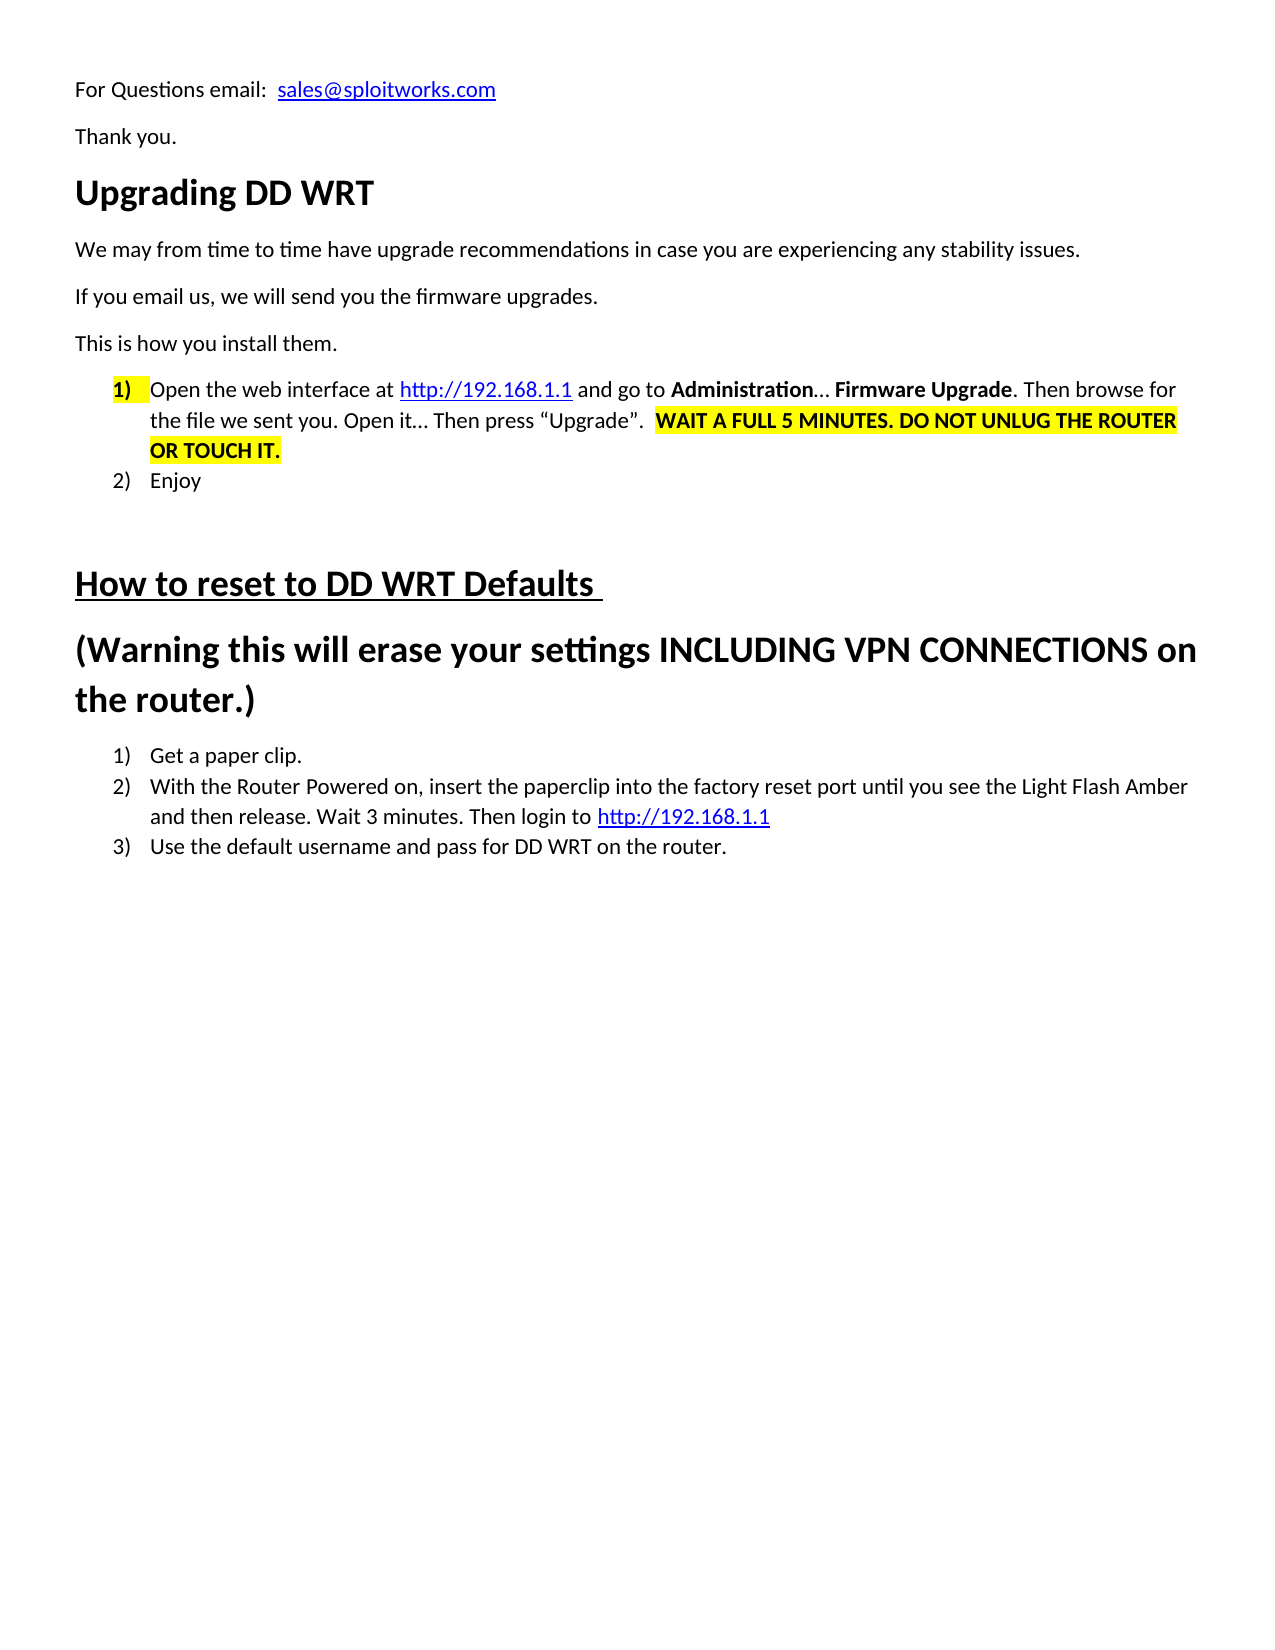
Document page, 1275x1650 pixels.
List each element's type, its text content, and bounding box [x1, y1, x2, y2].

text How to reset to DD WRT Defaults [75, 560, 1200, 606]
text We may from time to time have upgrade recommendations in case you are experiencing any stability issues. [75, 235, 1200, 263]
text (Warning this will erase your settings INCLUDING VPN CONNECTIONS on the router.) [75, 626, 1200, 721]
list Use the default username and pass for DD WRT on the router. [112, 832, 1200, 860]
text If you email us, we will send you the firmware upgrades. [75, 282, 1200, 310]
list Open the web interface at http://192.168.1.1 and go to Administration… Firmware Upgrade. Then browse for the file we sent you. Open it… Then press “Upgrade”. WAIT A FULL 5 MINUTES. DO NOT UNLUG THE ROUTER OR TOUCH IT. [112, 376, 1200, 464]
list Get a paper clip. [112, 742, 1200, 770]
text Thank you. [75, 122, 1200, 150]
text For Questions email: sales@sploitworks.com [75, 75, 1200, 103]
list Enjoy [112, 466, 1200, 494]
text This is how you install them. [75, 329, 1200, 357]
list With the Router Powered on, insert the paperclip into the factory reset port until you see the Light Flash Amber and then release. Wait 3 minutes. Then login to http://192.168.1.1 [112, 772, 1200, 830]
text Upgrading DD WRT [75, 169, 1200, 214]
